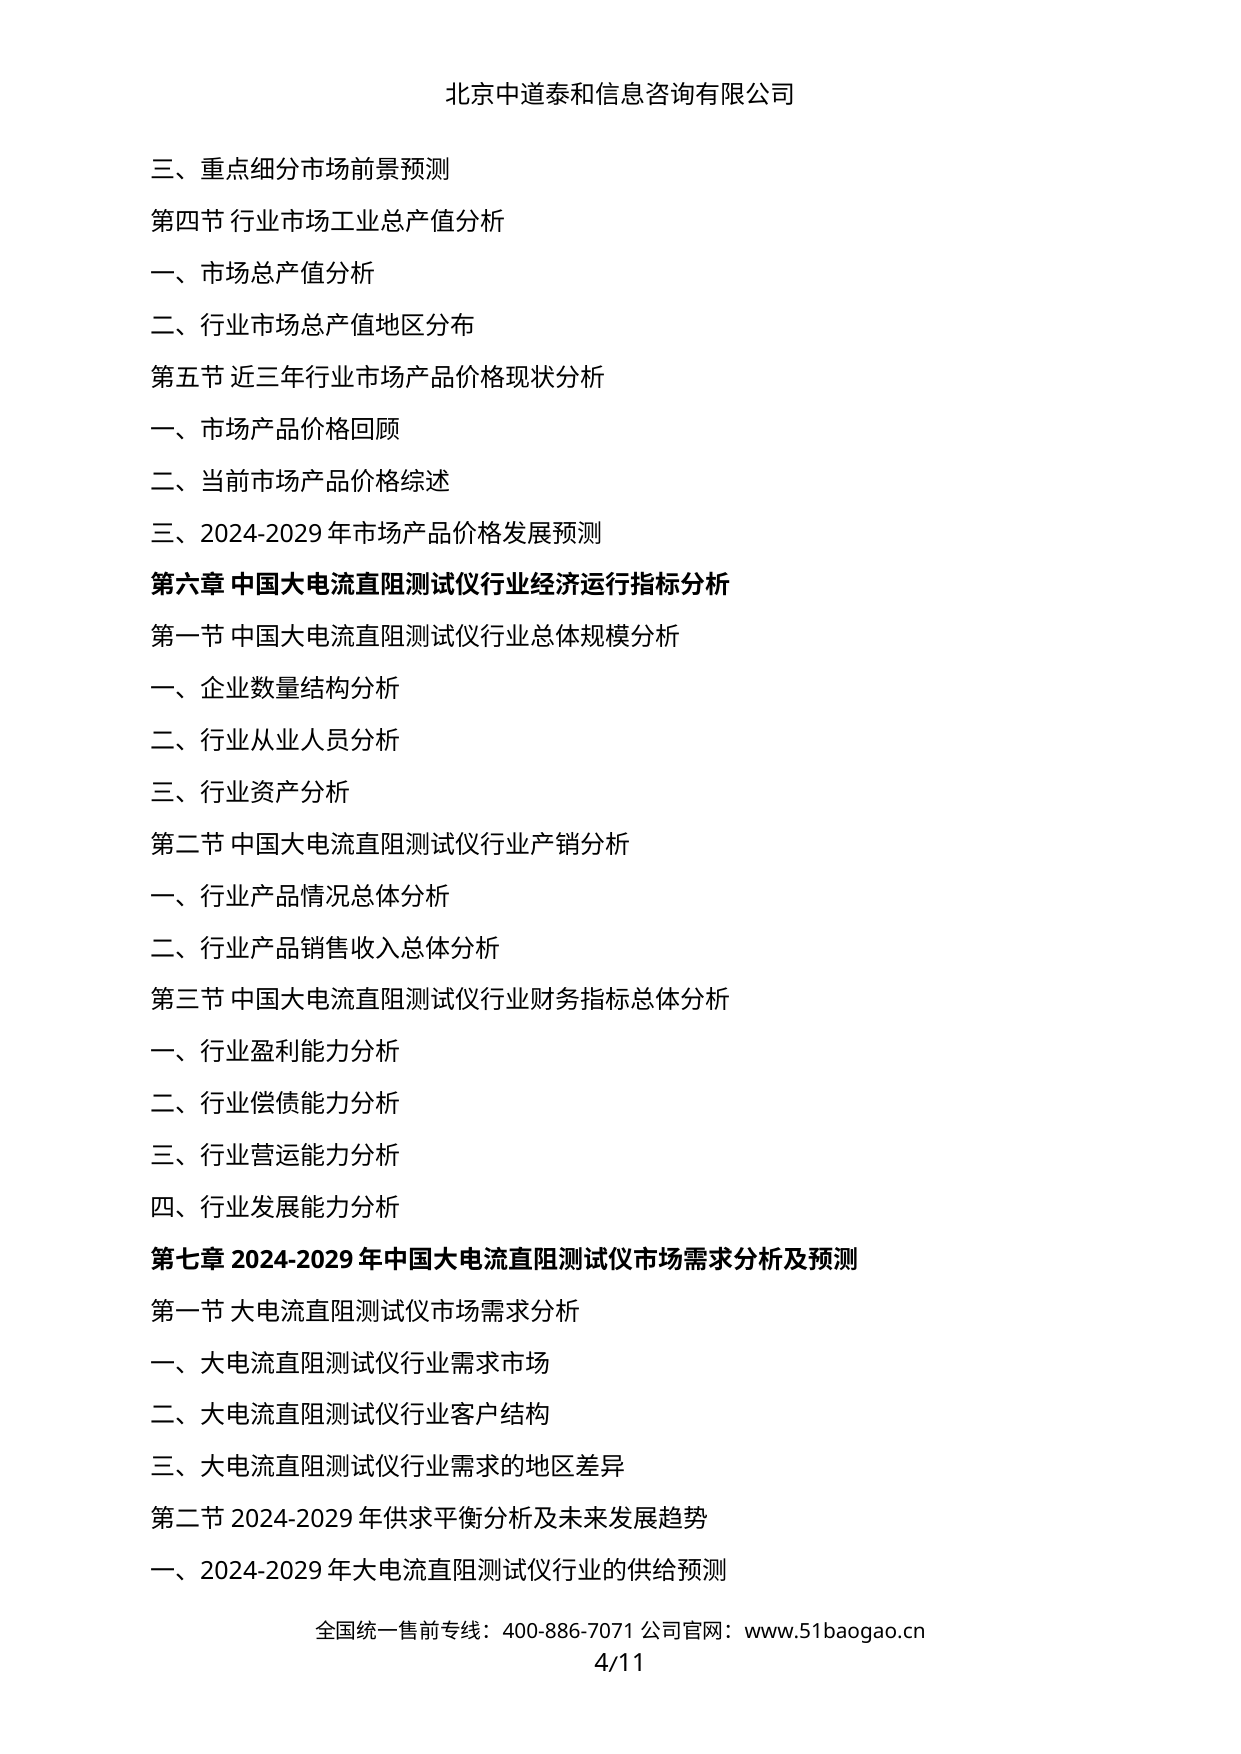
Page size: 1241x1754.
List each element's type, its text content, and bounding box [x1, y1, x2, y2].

text 二、行业产品销售收入总体分析 [150, 928, 1090, 964]
text 三、行业资产分析 [150, 772, 1090, 809]
text 一、大电流直阻测试仪行业需求市场 [150, 1343, 1090, 1379]
text 三、重点细分市场前景预测 [150, 150, 1090, 186]
text 第三节 中国大电流直阻测试仪行业财务指标总体分析 [150, 980, 1090, 1016]
text 二、当前市场产品价格综述 [150, 461, 1090, 497]
text 第四节 行业市场工业总产值分析 [150, 202, 1090, 238]
text 二、行业从业人员分析 [150, 721, 1090, 757]
text 一、行业盈利能力分析 [150, 1032, 1090, 1068]
text 一、行业产品情况总体分析 [150, 876, 1090, 912]
text 第一节 中国大电流直阻测试仪行业总体规模分析 [150, 617, 1090, 653]
text 一、2024-2029年大电流直阻测试仪行业的供给预测 [150, 1551, 1090, 1587]
text 三、行业营运能力分析 [150, 1136, 1090, 1172]
text 二、行业市场总产值地区分布 [150, 306, 1090, 342]
text 一、企业数量结构分析 [150, 669, 1090, 705]
text 第二节 中国大电流直阻测试仪行业产销分析 [150, 824, 1090, 861]
text 第六章 中国大电流直阻测试仪行业经济运行指标分析 [150, 565, 1090, 601]
text 第七章 2024-2029年中国大电流直阻测试仪市场需求分析及预测 [150, 1239, 1090, 1276]
text 第二节 2024-2029年供求平衡分析及未来发展趋势 [150, 1499, 1090, 1535]
text 三、2024-2029年市场产品价格发展预测 [150, 513, 1090, 549]
text 三、大电流直阻测试仪行业需求的地区差异 [150, 1447, 1090, 1483]
text 第一节 大电流直阻测试仪市场需求分析 [150, 1291, 1090, 1327]
text 二、行业偿债能力分析 [150, 1084, 1090, 1120]
text 二、大电流直阻测试仪行业客户结构 [150, 1395, 1090, 1431]
text 一、市场产品价格回顾 [150, 409, 1090, 446]
text 四、行业发展能力分析 [150, 1187, 1090, 1224]
text 第五节 近三年行业市场产品价格现状分析 [150, 357, 1090, 394]
text 一、市场总产值分析 [150, 254, 1090, 290]
